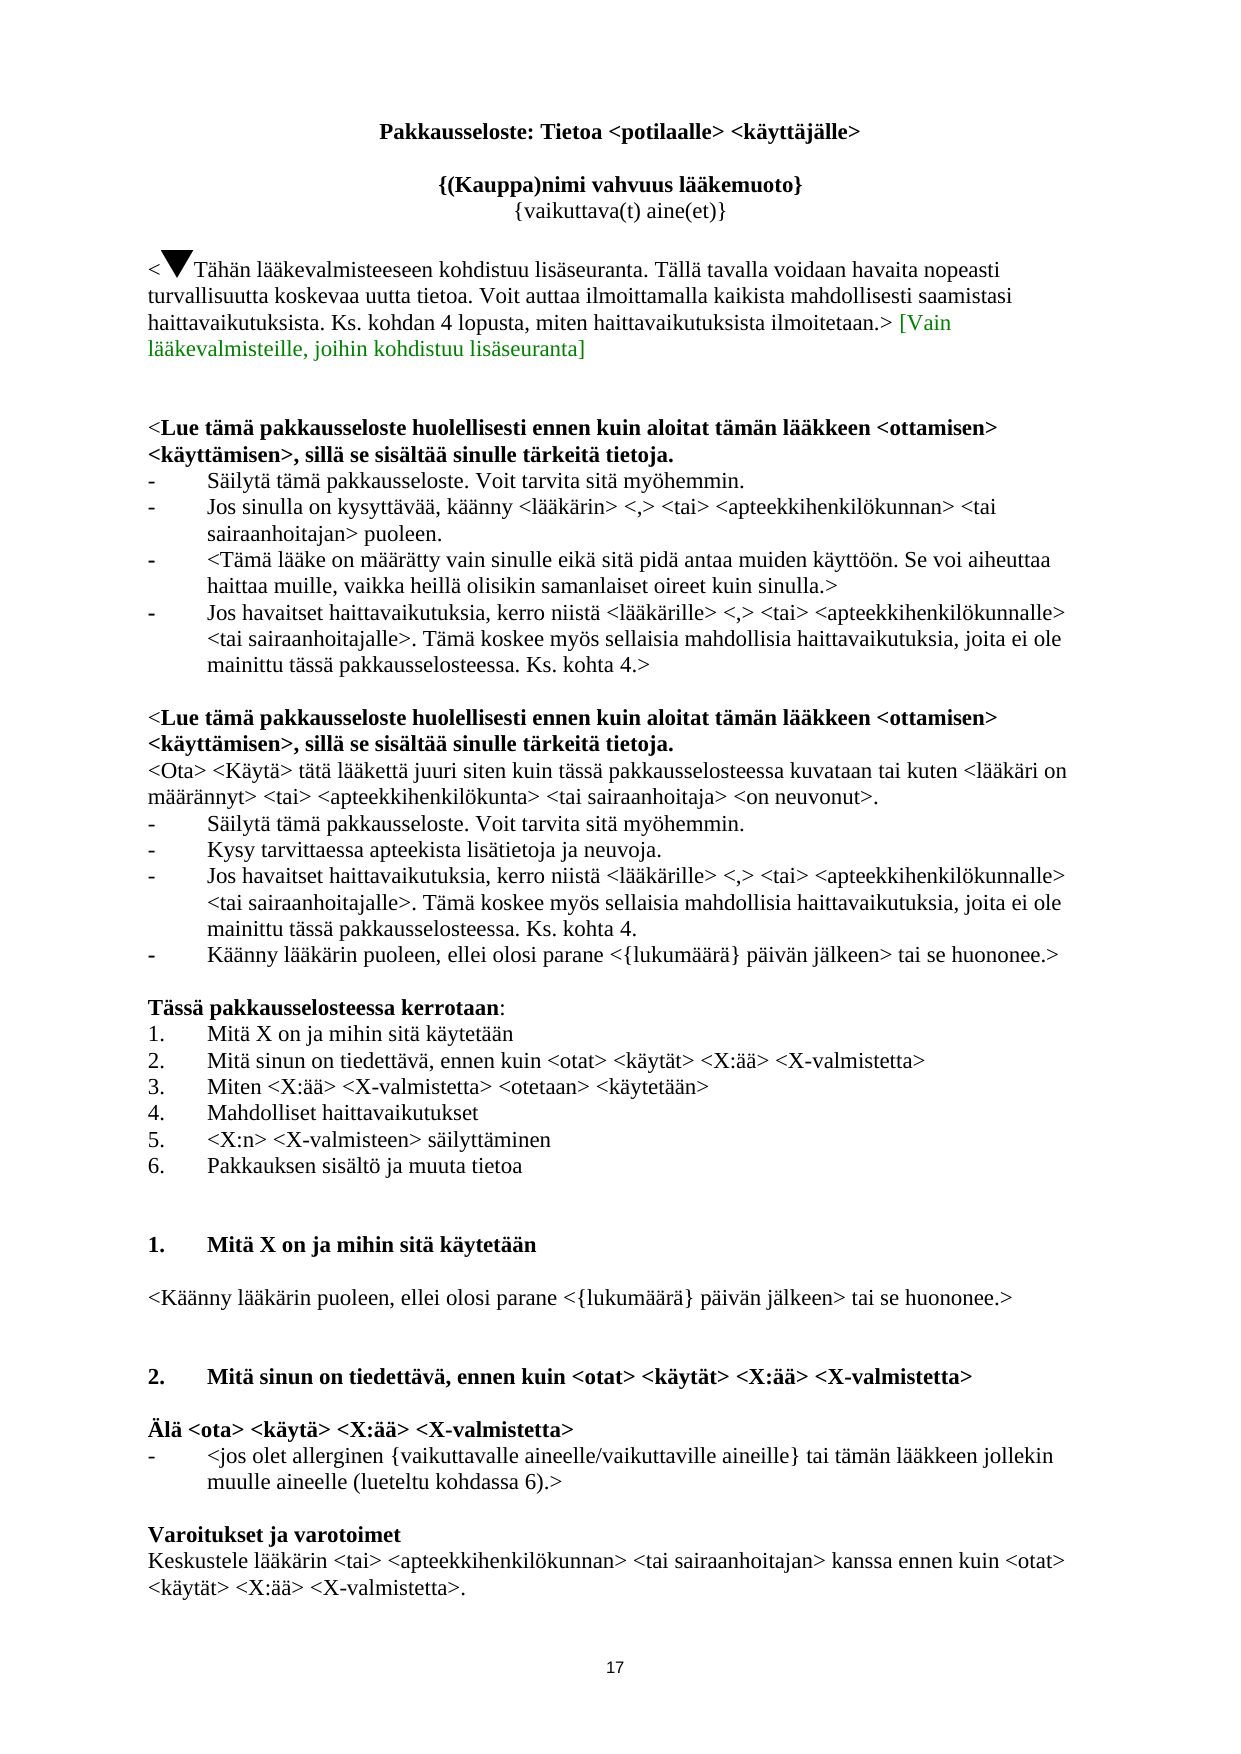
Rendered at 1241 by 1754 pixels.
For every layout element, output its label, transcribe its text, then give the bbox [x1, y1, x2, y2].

text Keskustele lääkärin <tai> <apteekkihenkilökunnan> <tai sairaanhoitajan> kanssa ennen kuin <otat> <käytät> <X:ää> <X-valmistetta>. [148, 1547, 1092, 1600]
list <Tämä lääke on määrätty vain sinulle eikä sitä pidä antaa muiden käyttöön. Se voi aiheuttaa haittaa muille, vaikka heillä olisikin samanlaiset oireet kuin sinulla.> [148, 546, 1093, 599]
text Pakkausseloste: Tietoa <potilaalle> <käyttäjälle> [148, 118, 1092, 144]
text 1. Mitä X on ja mihin sitä käytetään [148, 1020, 1093, 1047]
text 5. <X:n> <X-valmisteen> säilyttäminen [148, 1126, 1093, 1152]
list <Käänny lääkärin puoleen, ellei olosi parane <{lukumäärä} päivän jälkeen> tai se huononee.> [148, 1284, 1093, 1310]
list Kysy tarvittaessa apteekista lisätietoja ja neuvoja. [148, 836, 1093, 862]
text 2. Mitä sinun on tiedettävä, ennen kuin <otat> <käytät> <X:ää> <X-valmistetta> [148, 1047, 1093, 1073]
list Säilytä tämä pakkausseloste. Voit tarvita sitä myöhemmin. [148, 467, 1093, 493]
text 2. Mitä sinun on tiedettävä, ennen kuin <otat> <käytät> <X:ää> <X-valmistetta> [148, 1363, 1093, 1389]
list Jos havaitset haittavaikutuksia, kerro niistä <lääkärille> <,> <tai> <apteekkihenkilökunnalle> <tai sairaanhoitajalle>. Tämä koskee myös sellaisia mahdollisia haittavaikutuksia, joita ei ole mainittu tässä pakkausselosteessa. Ks. kohta 4. [148, 862, 1093, 941]
list Säilytä tämä pakkausseloste. Voit tarvita sitä myöhemmin. [148, 809, 1093, 836]
list <Lue tämä pakkausseloste huolellisesti ennen kuin aloitat tämän lääkkeen <ottamisen> <käyttämisen>, sillä se sisältää sinulle tärkeitä tietoja. [148, 704, 1092, 757]
text 3. Miten <X:ää> <X-valmistetta> <otetaan> <käytetään> [148, 1073, 1093, 1099]
text 6. Pakkauksen sisältö ja muuta tietoa [148, 1152, 1093, 1178]
list <Ota> <Käytä> tätä lääkettä juuri siten kuin tässä pakkausselosteessa kuvataan tai kuten <lääkäri on määrännyt> <tai> <apteekkihenkilökunta> <tai sairaanhoitaja> <on neuvonut>. [148, 757, 1093, 809]
text 1. Mitä X on ja mihin sitä käytetään [148, 1231, 1093, 1258]
picture [160, 250, 194, 278]
list {(Kauppa)nimi vahvuus lääkemuoto} [148, 171, 1093, 197]
text 4. Mahdolliset haittavaikutukset [148, 1099, 1093, 1126]
list Jos sinulla on kysyttävää, käänny <lääkärin> <,> <tai> <apteekkihenkilökunnan> <tai sairaanhoitajan> puoleen. [148, 493, 1107, 546]
list Käänny lääkärin puoleen, ellei olosi parane <{lukumäärä} päivän jälkeen> tai se huononee.> [148, 941, 1093, 968]
text Älä <ota> <käytä> <X:ää> <X-valmistetta> [148, 1416, 1093, 1442]
text <Lue tämä pakkausseloste huolellisesti ennen kuin aloitat tämän lääkkeen <ottamisen> <käyttämisen>, sillä se sisältää sinulle tärkeitä tietoja. [148, 414, 1093, 467]
list Varoitukset ja varotoimet [148, 1521, 1093, 1547]
text <Tähän lääkevalmisteeseen kohdistuu lisäseuranta. Tällä tavalla voidaan havaita nopeasti turvallisuutta koskevaa uutta tietoa. Voit auttaa ilmoittamalla kaikista mahdollisesti saamistasi haittavaikutuksista. Ks. kohdan 4 lopusta, miten haittavaikutuksista ilmoitetaan.> [Vain lääkevalmisteille, joihin kohdistuu lisäseuranta] [148, 250, 1092, 362]
list Jos havaitset haittavaikutuksia, kerro niistä <lääkärille> <,> <tai> <apteekkihenkilökunnalle> <tai sairaanhoitajalle>. Tämä koskee myös sellaisia mahdollisia haittavaikutuksia, joita ei ole mainittu tässä pakkausselosteessa. Ks. kohta 4.> [148, 599, 1107, 678]
list Tässä pakkausselosteessa kerrotaan: [148, 994, 1093, 1020]
list <jos olet allerginen {vaikuttavalle aineelle/vaikuttaville aineille} tai tämän lääkkeen jollekin muulle aineelle (lueteltu kohdassa 6).> [148, 1442, 1092, 1495]
list {vaikuttava(t) aine(et)} [148, 197, 1093, 223]
